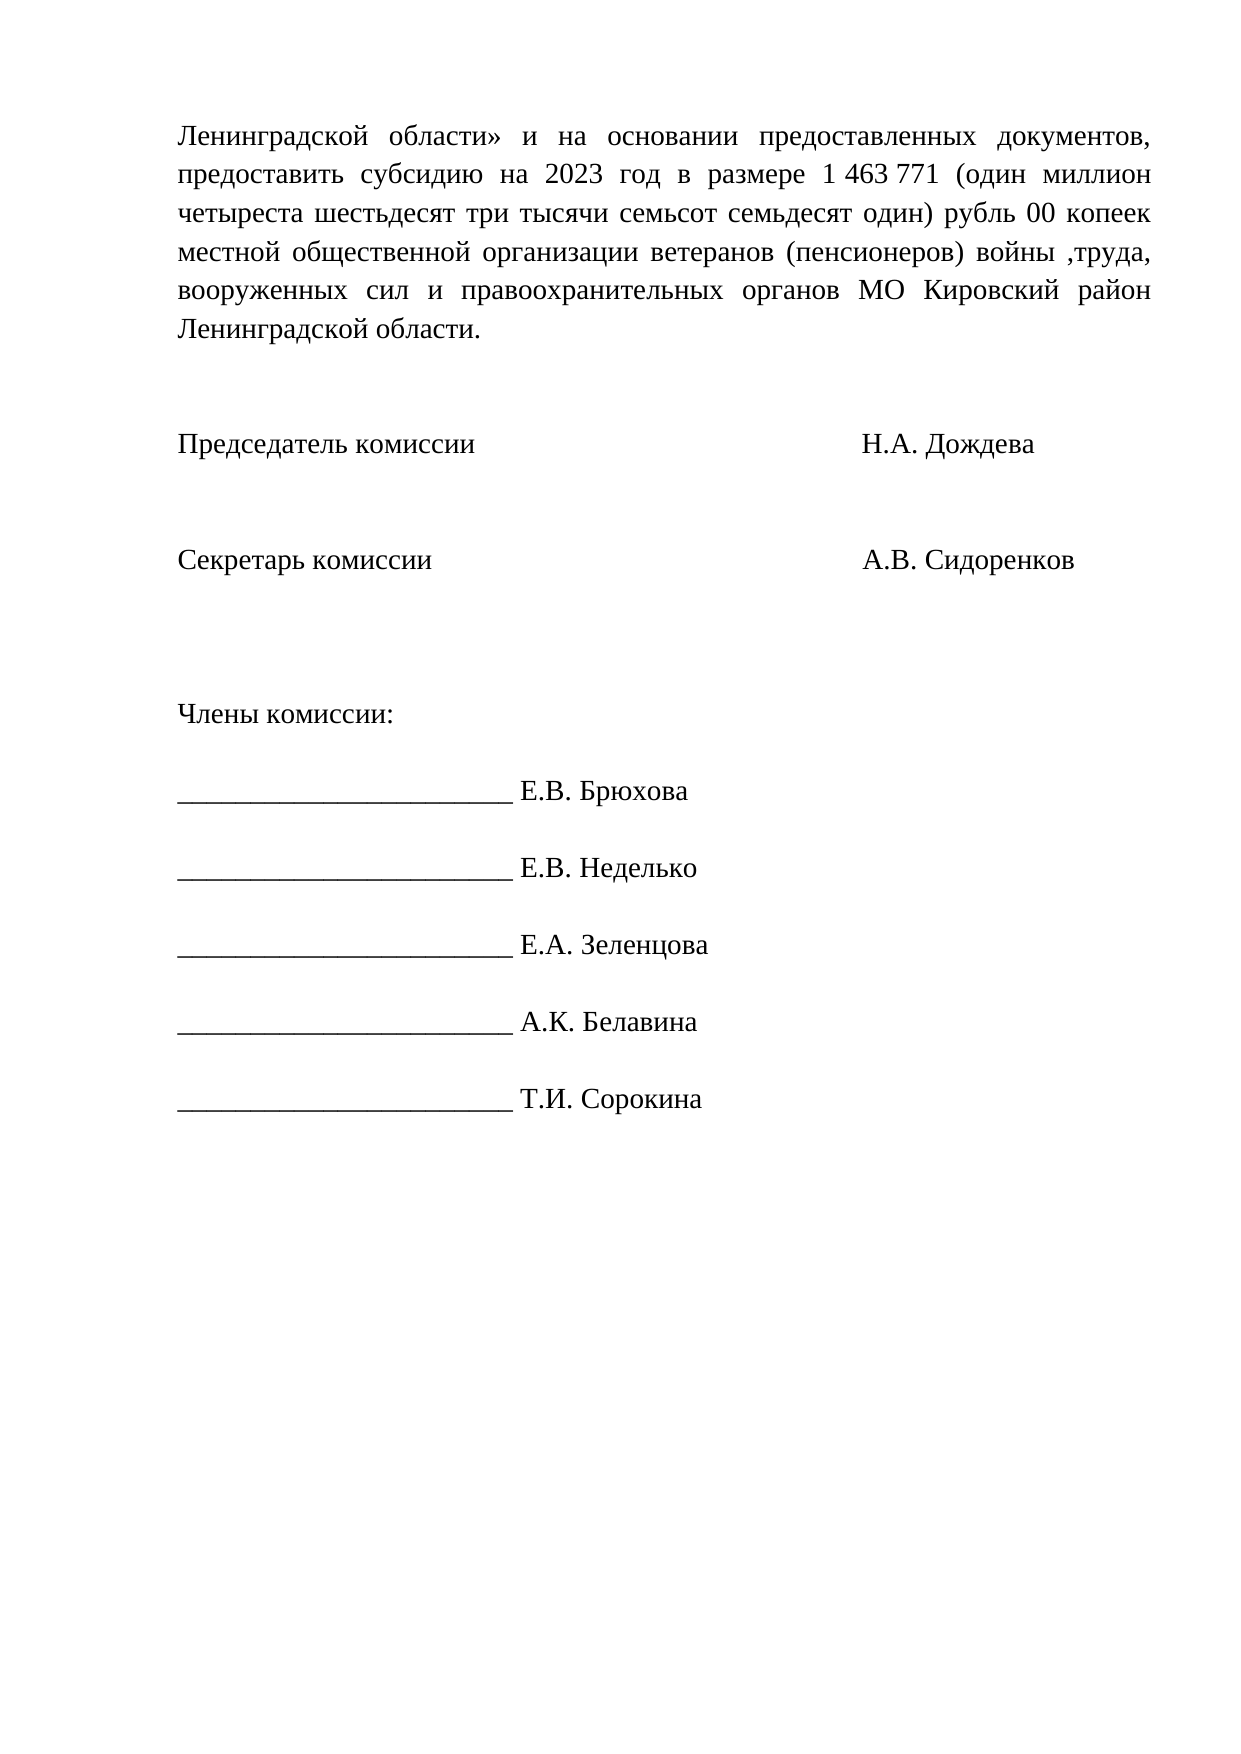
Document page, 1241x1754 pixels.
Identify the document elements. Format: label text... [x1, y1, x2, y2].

text Председатель комиссии Н.А. Дождева [177, 426, 1152, 460]
text _______________________ Т.И. Сорокина [177, 1082, 1152, 1115]
text _______________________ Е.В. Неделько [177, 850, 1152, 884]
text _______________________ Е.В. Брюхова [177, 773, 1152, 807]
text _______________________ А.К. Белавина [177, 1004, 1152, 1038]
text _______________________ Е.А. Зеленцова [177, 927, 1152, 961]
text Члены комиссии: [177, 696, 1152, 730]
text Секретарь комиссии А.В. Сидоренков [177, 542, 1152, 576]
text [177, 118, 1152, 344]
